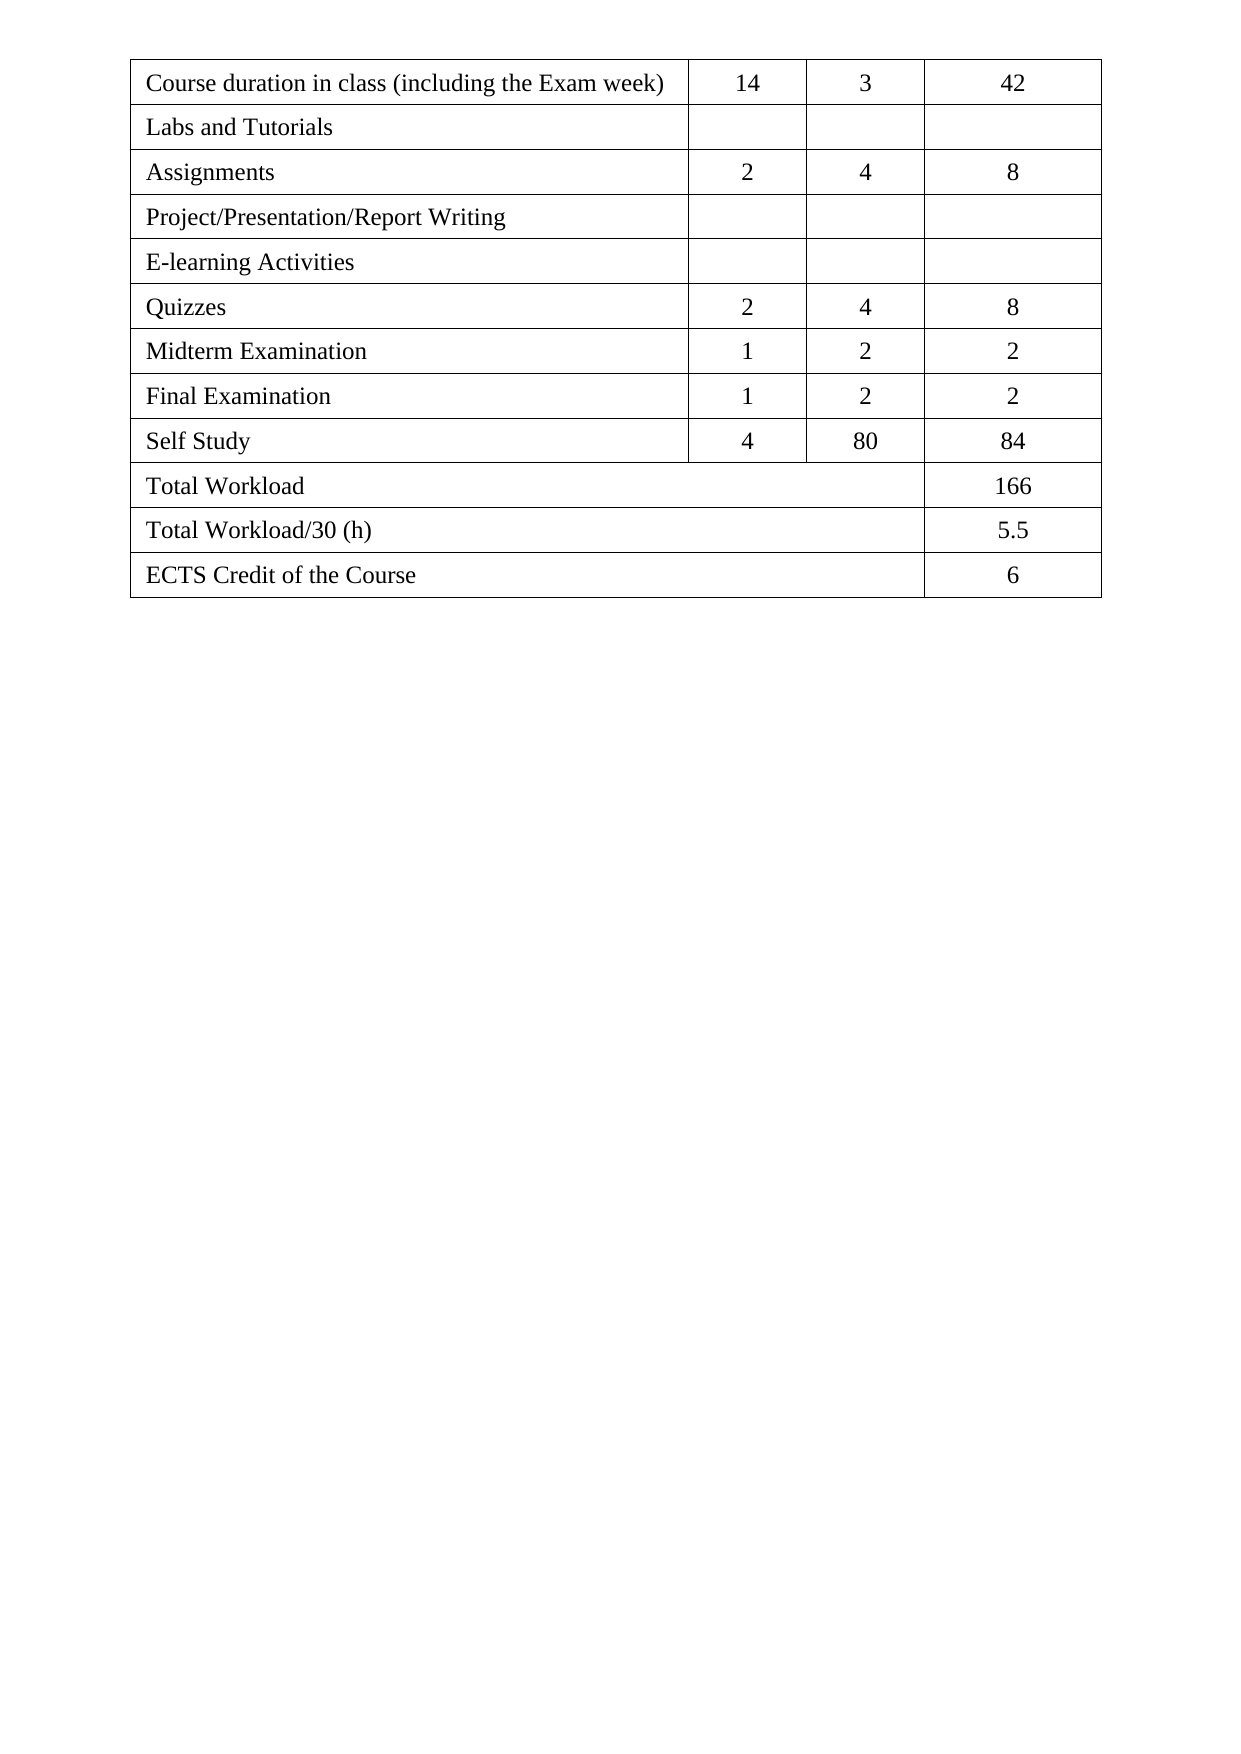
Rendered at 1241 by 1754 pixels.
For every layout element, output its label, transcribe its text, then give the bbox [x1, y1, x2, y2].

table_cell 2 [689, 284, 806, 328]
table_cell Labs and Tutorials [131, 105, 688, 149]
table_cell Total Workload [131, 463, 924, 507]
table_cell Self Study [131, 419, 688, 462]
table_cell [925, 105, 1101, 149]
table_cell [807, 239, 924, 283]
table_cell 5.5 [925, 508, 1101, 552]
table_cell 1 [689, 329, 806, 373]
table_cell 166 [925, 463, 1101, 507]
table_cell 6 [925, 553, 1101, 597]
table_cell 8 [925, 150, 1101, 193]
table_cell Quizzes [131, 284, 688, 328]
table_cell Total Workload/30 (h) [131, 508, 924, 552]
table_cell E-learning Activities [131, 239, 688, 283]
table_cell 42 [925, 60, 1101, 104]
table_cell [689, 239, 806, 283]
table_cell [807, 105, 924, 149]
table_cell Project/Presentation/Report Writing [131, 195, 688, 238]
table_cell 1 [689, 374, 806, 417]
table_cell 4 [807, 284, 924, 328]
table_cell 2 [925, 374, 1101, 417]
table_cell 84 [925, 419, 1101, 462]
table_cell 3 [807, 60, 924, 104]
table_cell Midterm Examination [131, 329, 688, 373]
table_cell 14 [689, 60, 806, 104]
table_cell 2 [925, 329, 1101, 373]
table_cell Assignments [131, 150, 688, 193]
table_cell [807, 195, 924, 238]
table_cell Course duration in class (including the Exam week) [131, 60, 688, 104]
table_cell 4 [807, 150, 924, 193]
table_cell 2 [807, 374, 924, 417]
table_cell 4 [689, 419, 806, 462]
table_cell [925, 239, 1101, 283]
table_cell 8 [925, 284, 1101, 328]
table_cell ECTS Credit of the Course [131, 553, 924, 597]
table_cell Final Examination [131, 374, 688, 417]
table_cell 2 [689, 150, 806, 193]
table_cell 80 [807, 419, 924, 462]
table_cell [925, 195, 1101, 238]
table_cell [689, 105, 806, 149]
table_cell 2 [807, 329, 924, 373]
table_cell [689, 195, 806, 238]
